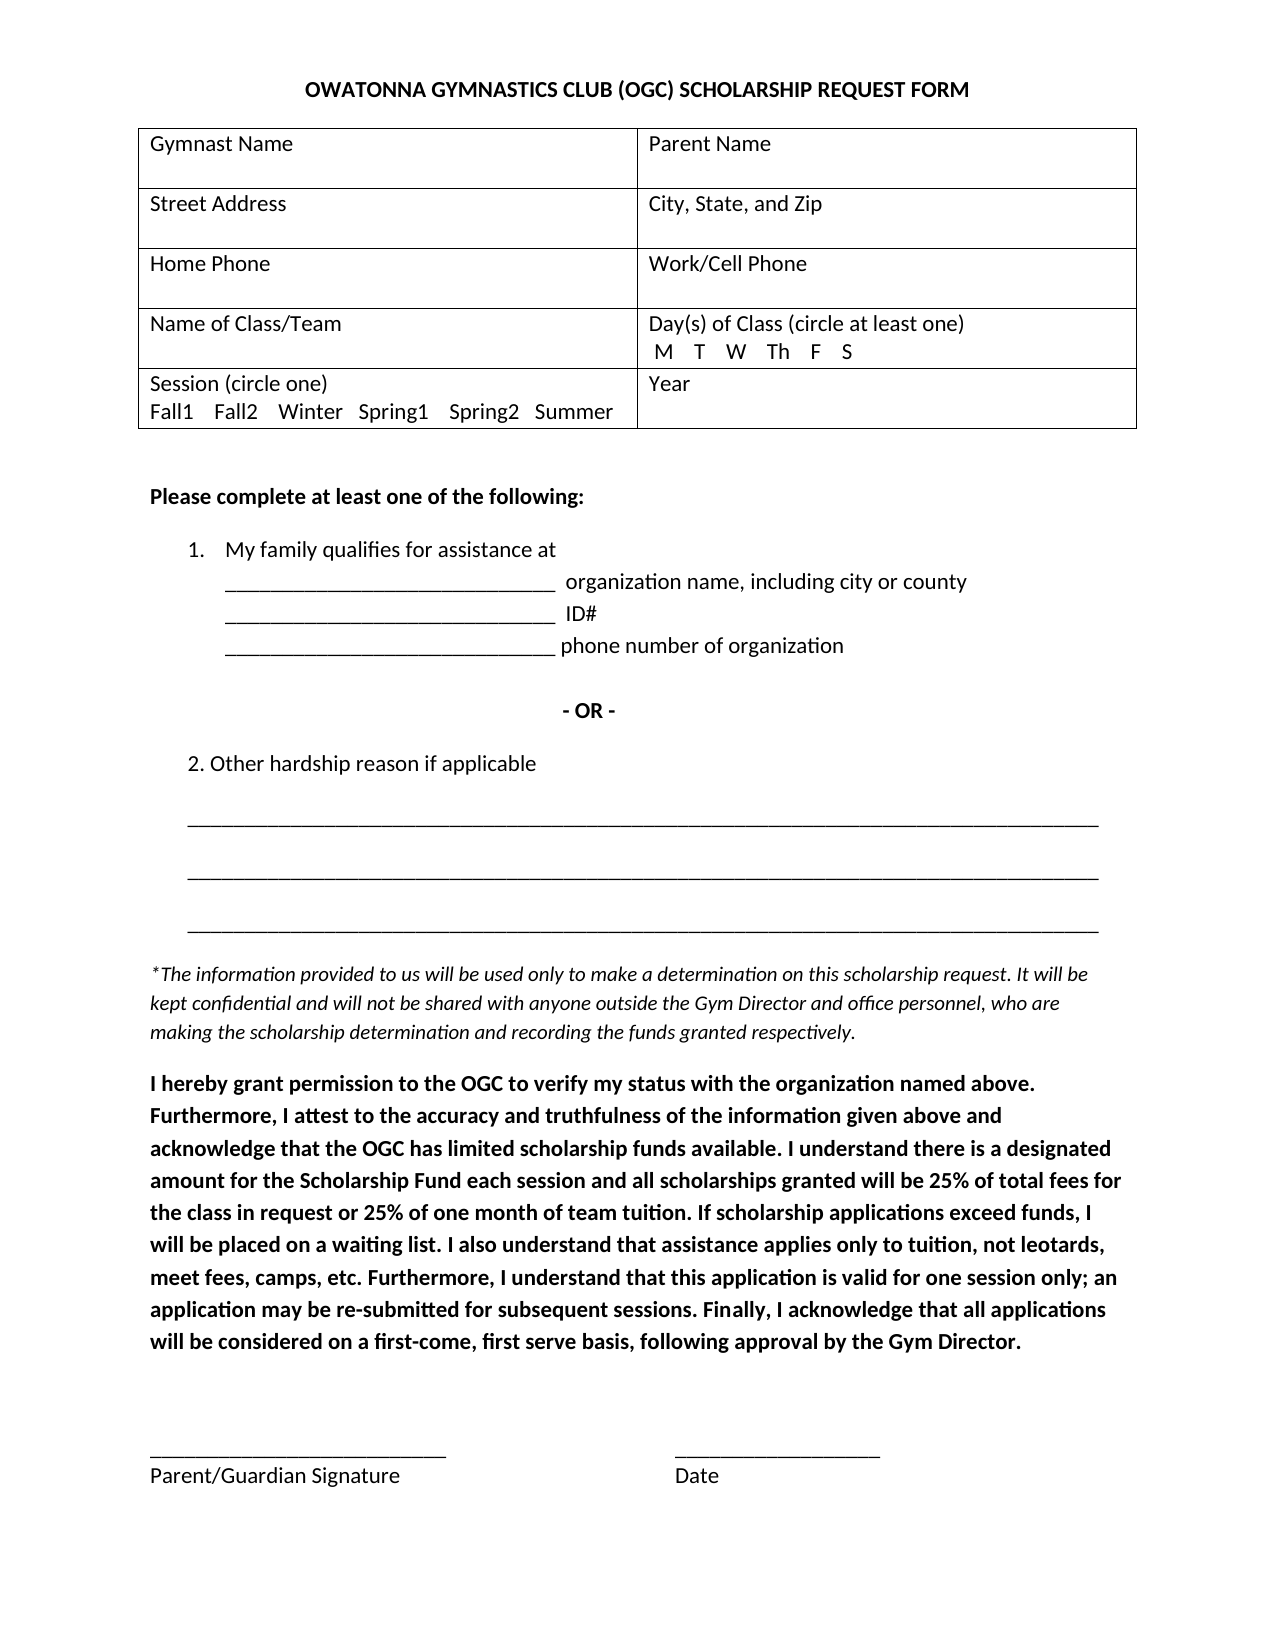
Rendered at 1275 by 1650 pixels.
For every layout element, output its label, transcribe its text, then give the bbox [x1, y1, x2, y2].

table_cell Session (circle one) Fall1 Fall2 Winter Spring1 Spring2 Summer [139, 369, 637, 428]
text ________________________________________________________________________________ [187, 802, 1125, 830]
list _____________________________ ID# [225, 599, 1125, 627]
table_cell Work/Cell Phone [638, 249, 1136, 308]
list - OR - [562, 696, 1125, 724]
list _____________________________ organization name, including city or county [225, 567, 1125, 595]
text ________________________________________________________________________________ [187, 855, 1125, 883]
list _____________________________ phone number of organization [225, 632, 1125, 660]
text I hereby grant permission to the OGC to verify my status with the organization named above. Furthermore, I attest to the accuracy and truthfulness of the information given above and acknowledge that the OGC has limited scholarship funds available. I understand there is a designated amount for the Scholarship Fund each session and all scholarships granted will be 25% of total fees for the class in request or 25% of one month of team tuition. If scholarship applications exceed funds, I will be placed on a waiting list. I also understand that assistance applies only to tuition, not leotards, meet fees, camps, etc. Furthermore, I understand that this application is valid for one session only; an application may be re-submitted for subsequent sessions. Finally, I acknowledge that all applications will be considered on a first-come, first serve basis, following approval by the Gym Director. [150, 1069, 1125, 1355]
list My family qualifies for assistance at [187, 535, 1125, 563]
table_cell Home Phone [139, 249, 637, 308]
text Please complete at least one of the following: [150, 482, 1125, 510]
table_header Gymnast Name [139, 129, 637, 188]
text ________________________________________________________________________________ [187, 908, 1125, 936]
text __________________________ __________________ [150, 1433, 1125, 1461]
text 2. Other hardship reason if applicable [187, 749, 1125, 777]
table_cell Year [638, 369, 1136, 428]
table_cell Name of Class/Team [139, 309, 637, 368]
table_cell Day(s) of Class (circle at least one) M T W Th F S [638, 309, 1136, 368]
text Parent/Guardian Signature Date [150, 1461, 1125, 1489]
table_cell City, State, and Zip [638, 189, 1136, 248]
text OWATONNA GYMNASTICS CLUB (OGC) SCHOLARSHIP REQUEST FORM [150, 75, 1125, 103]
text *The information provided to us will be used only to make a determination on this scholarship request. It will be kept confidential and will not be shared with anyone outside the Gym Director and office personnel, who are making the scholarship determination and recording the funds granted respectively. [150, 961, 1125, 1045]
table_cell Street Address [139, 189, 637, 248]
table_header Parent Name [638, 129, 1136, 188]
